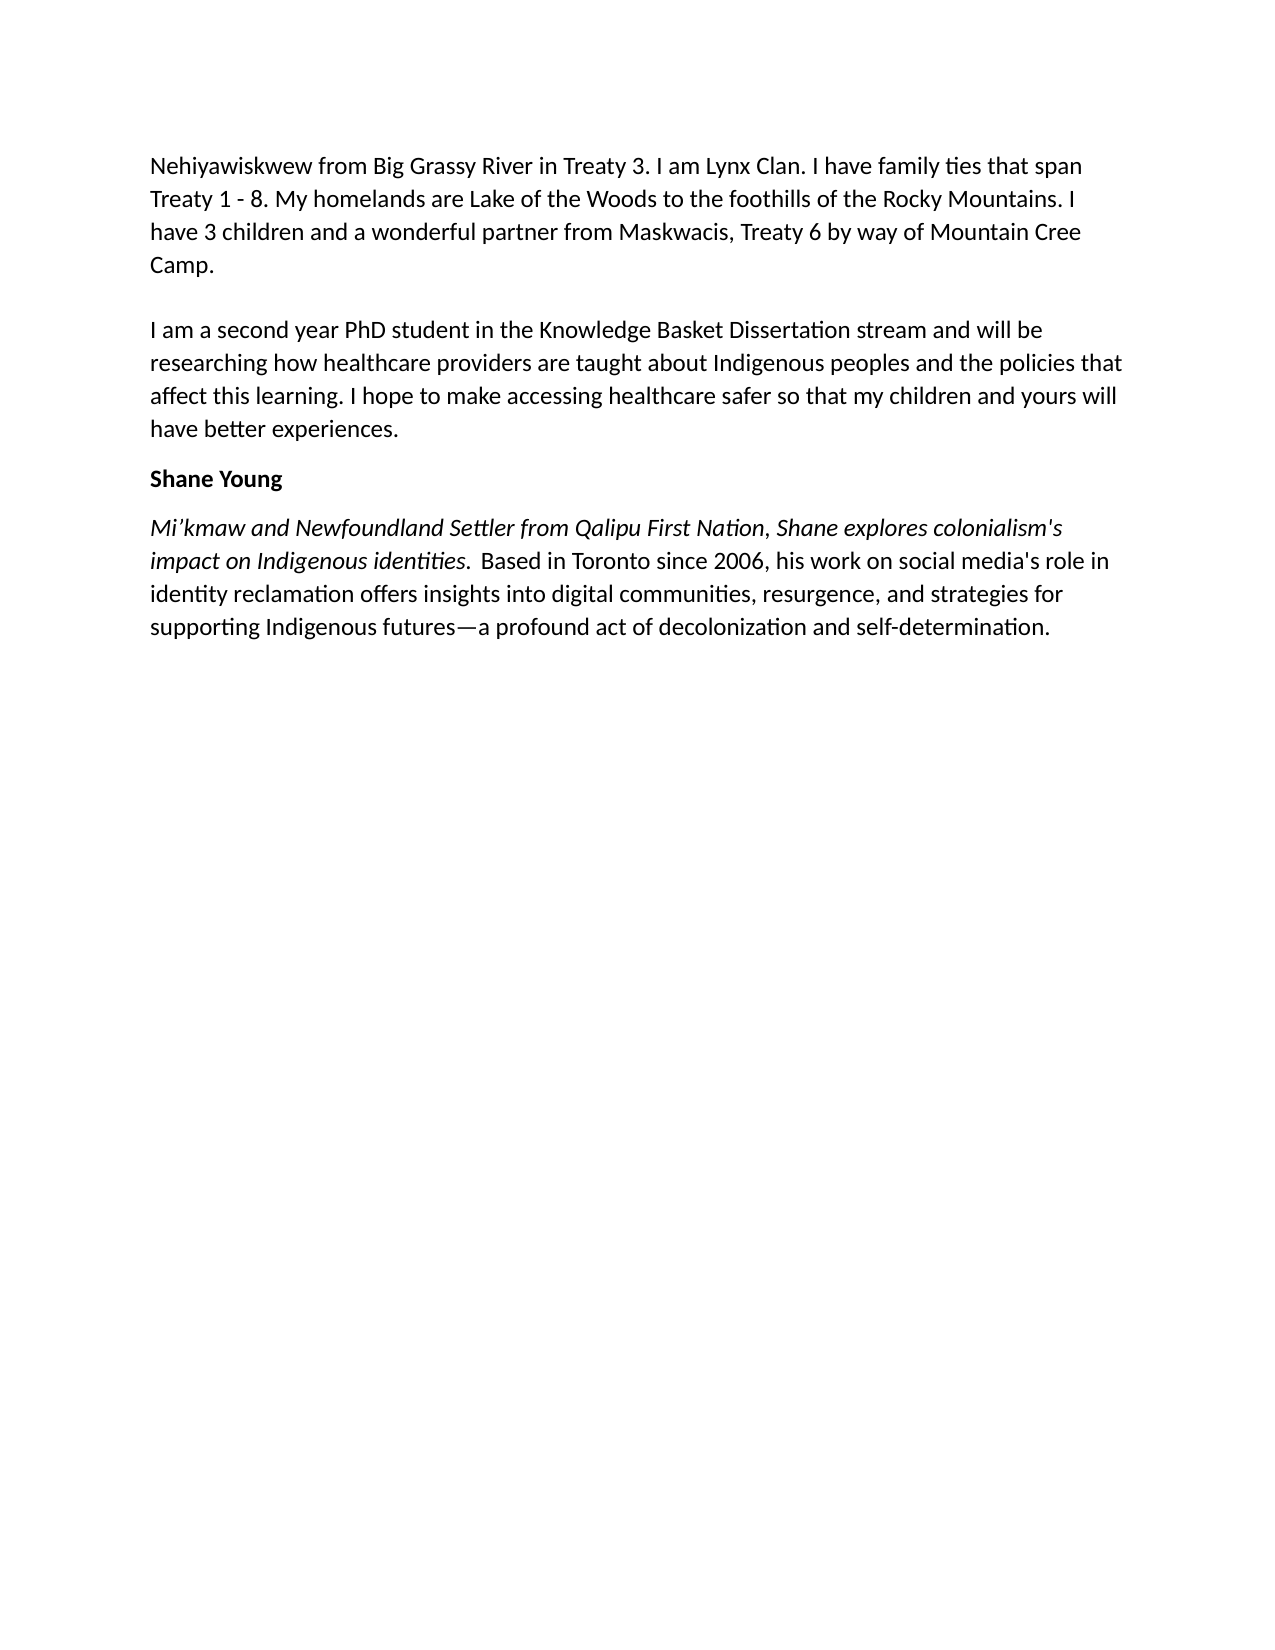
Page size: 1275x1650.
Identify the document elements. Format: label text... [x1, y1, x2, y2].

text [150, 150, 1125, 279]
text Mi’kmaw and Newfoundland Settler from Qalipu First Nation, Shane explores colonialism's impact on Indigenous identities. Based in Toronto since 2006, his work on social media's role in identity reclamation offers insights into digital communities, resurgence, and strategies for supporting Indigenous futures—a profound act of decolonization and self-determination. [150, 512, 1125, 642]
text Shane Young [150, 463, 1125, 493]
text I am a second year PhD student in the Knowledge Basket Dissertation stream and will be researching how healthcare providers are taught about Indigenous peoples and the policies that affect this learning. I hope to make accessing healthcare safer so that my children and yours will have better experiences. [150, 314, 1125, 444]
